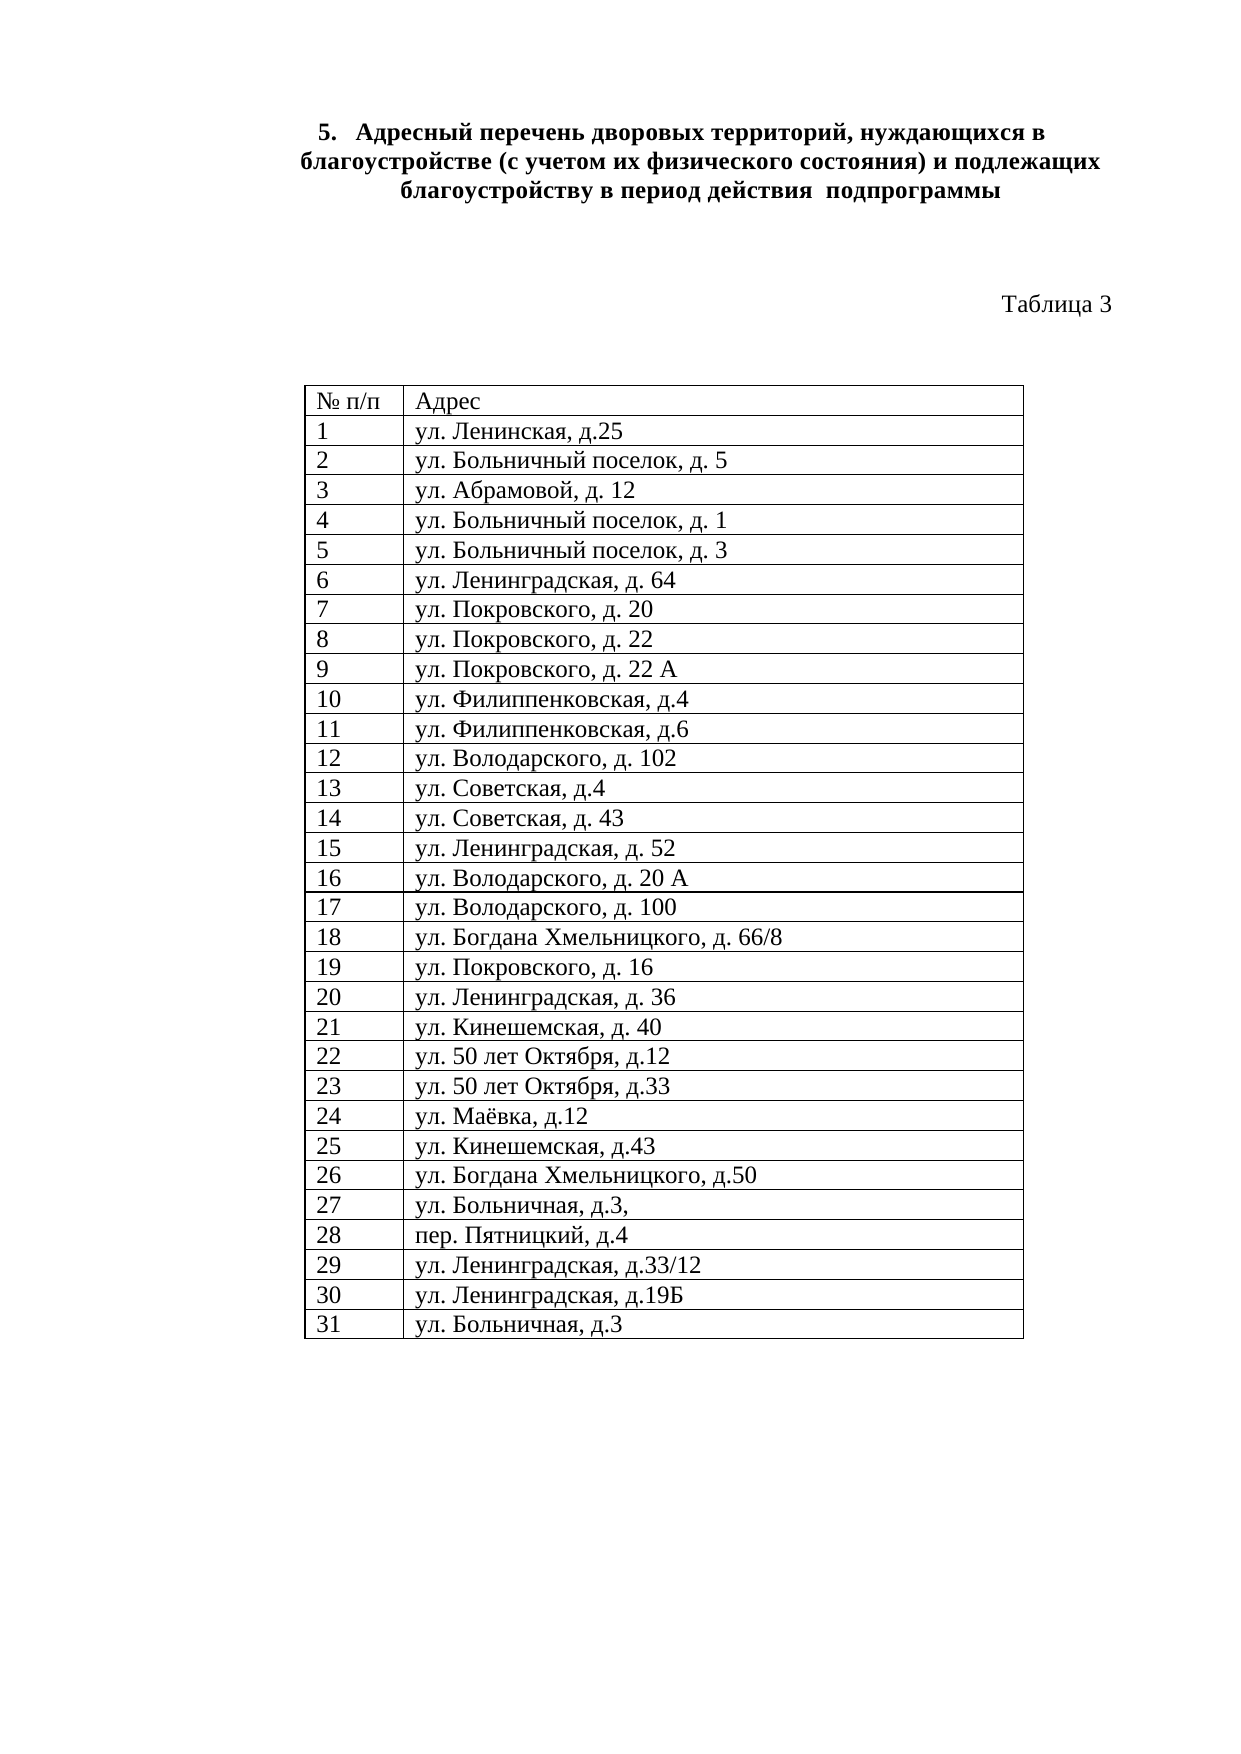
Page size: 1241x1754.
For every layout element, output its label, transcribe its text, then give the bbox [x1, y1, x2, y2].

table_cell ул. Ленинградская, д.33/12 [404, 1250, 1023, 1279]
table_cell 1 [306, 416, 403, 444]
table_cell 24 [306, 1101, 403, 1130]
table_cell 13 [306, 773, 403, 802]
table_cell ул. Богдана Хмельницкого, д. 66/8 [404, 922, 1023, 951]
table_cell 27 [306, 1190, 403, 1219]
table_cell 12 [306, 744, 403, 772]
table_cell ул. Советская, д. 43 [404, 803, 1023, 832]
table_cell 10 [306, 684, 403, 713]
table_cell ул. Ленинградская, д. 36 [404, 982, 1023, 1011]
table_cell 20 [306, 982, 403, 1011]
table_cell 11 [306, 714, 403, 742]
table_cell 18 [306, 922, 403, 951]
table_cell ул. Филиппенковская, д.4 [404, 684, 1023, 713]
table_cell ул. Маёвка, д.12 [404, 1101, 1023, 1130]
list Адресный перечень дворовых территорий, нуждающихся в благоустройстве (с учетом их физического состояния) и подлежащих благоустройству в период действия подпрограммы [252, 117, 1112, 204]
table_cell 26 [306, 1161, 403, 1189]
table_cell 9 [306, 654, 403, 683]
table_cell 3 [306, 475, 403, 504]
table_cell 22 [306, 1041, 403, 1070]
table_cell ул. Больничный поселок, д. 3 [404, 535, 1023, 564]
table_cell 23 [306, 1071, 403, 1100]
text Таблица 3 [290, 289, 1112, 318]
table_cell ул. Покровского, д. 16 [404, 952, 1023, 981]
table_cell ул. Больничный поселок, д. 5 [404, 446, 1023, 474]
table_cell 21 [306, 1012, 403, 1040]
table_cell ул. Больничная, д.3, [404, 1190, 1023, 1219]
table_cell ул. Больничная, д.3 [404, 1310, 1023, 1338]
table_cell ул. Больничный поселок, д. 1 [404, 505, 1023, 534]
table_cell ул. Филиппенковская, д.6 [404, 714, 1023, 742]
table_cell ул. Ленинградская, д. 52 [404, 833, 1023, 862]
table_cell 25 [306, 1131, 403, 1159]
table_cell 5 [306, 535, 403, 564]
table_cell 30 [306, 1280, 403, 1308]
table_cell 16 [306, 863, 403, 891]
table_cell ул. Ленинградская, д.19Б [404, 1280, 1023, 1308]
table_cell ул. Абрамовой, д. 12 [404, 475, 1023, 504]
table_cell 31 [306, 1310, 403, 1338]
table_cell 15 [306, 833, 403, 862]
table_cell 4 [306, 505, 403, 534]
table_cell ул. Покровского, д. 22 [404, 624, 1023, 653]
table_cell ул. 50 лет Октября, д.12 [404, 1041, 1023, 1070]
table_cell 6 [306, 565, 403, 593]
table_cell ул. Володарского, д. 20 А [404, 863, 1023, 891]
table_cell ул. 50 лет Октября, д.33 [404, 1071, 1023, 1100]
table_cell ул. Ленинская, д.25 [404, 416, 1023, 444]
table_cell ул. Володарского, д. 102 [404, 744, 1023, 772]
table_cell ул. Кинешемская, д. 40 [404, 1012, 1023, 1040]
table_header Адрес [404, 386, 1023, 415]
table_cell 2 [306, 446, 403, 474]
table_cell ул. Володарского, д. 100 [404, 893, 1023, 921]
table_cell ул. Богдана Хмельницкого, д.50 [404, 1161, 1023, 1189]
table_cell 28 [306, 1220, 403, 1249]
table_cell ул. Советская, д.4 [404, 773, 1023, 802]
table_cell ул. Покровского, д. 22 А [404, 654, 1023, 683]
table_cell ул. Ленинградская, д. 64 [404, 565, 1023, 593]
table_cell 7 [306, 595, 403, 623]
table_cell 29 [306, 1250, 403, 1279]
table_cell 17 [306, 893, 403, 921]
table_cell пер. Пятницкий, д.4 [404, 1220, 1023, 1249]
table_cell ул. Кинешемская, д.43 [404, 1131, 1023, 1159]
table_cell ул. Покровского, д. 20 [404, 595, 1023, 623]
table_header № п/п [306, 386, 403, 415]
table_cell 8 [306, 624, 403, 653]
table_cell 14 [306, 803, 403, 832]
table_cell 19 [306, 952, 403, 981]
